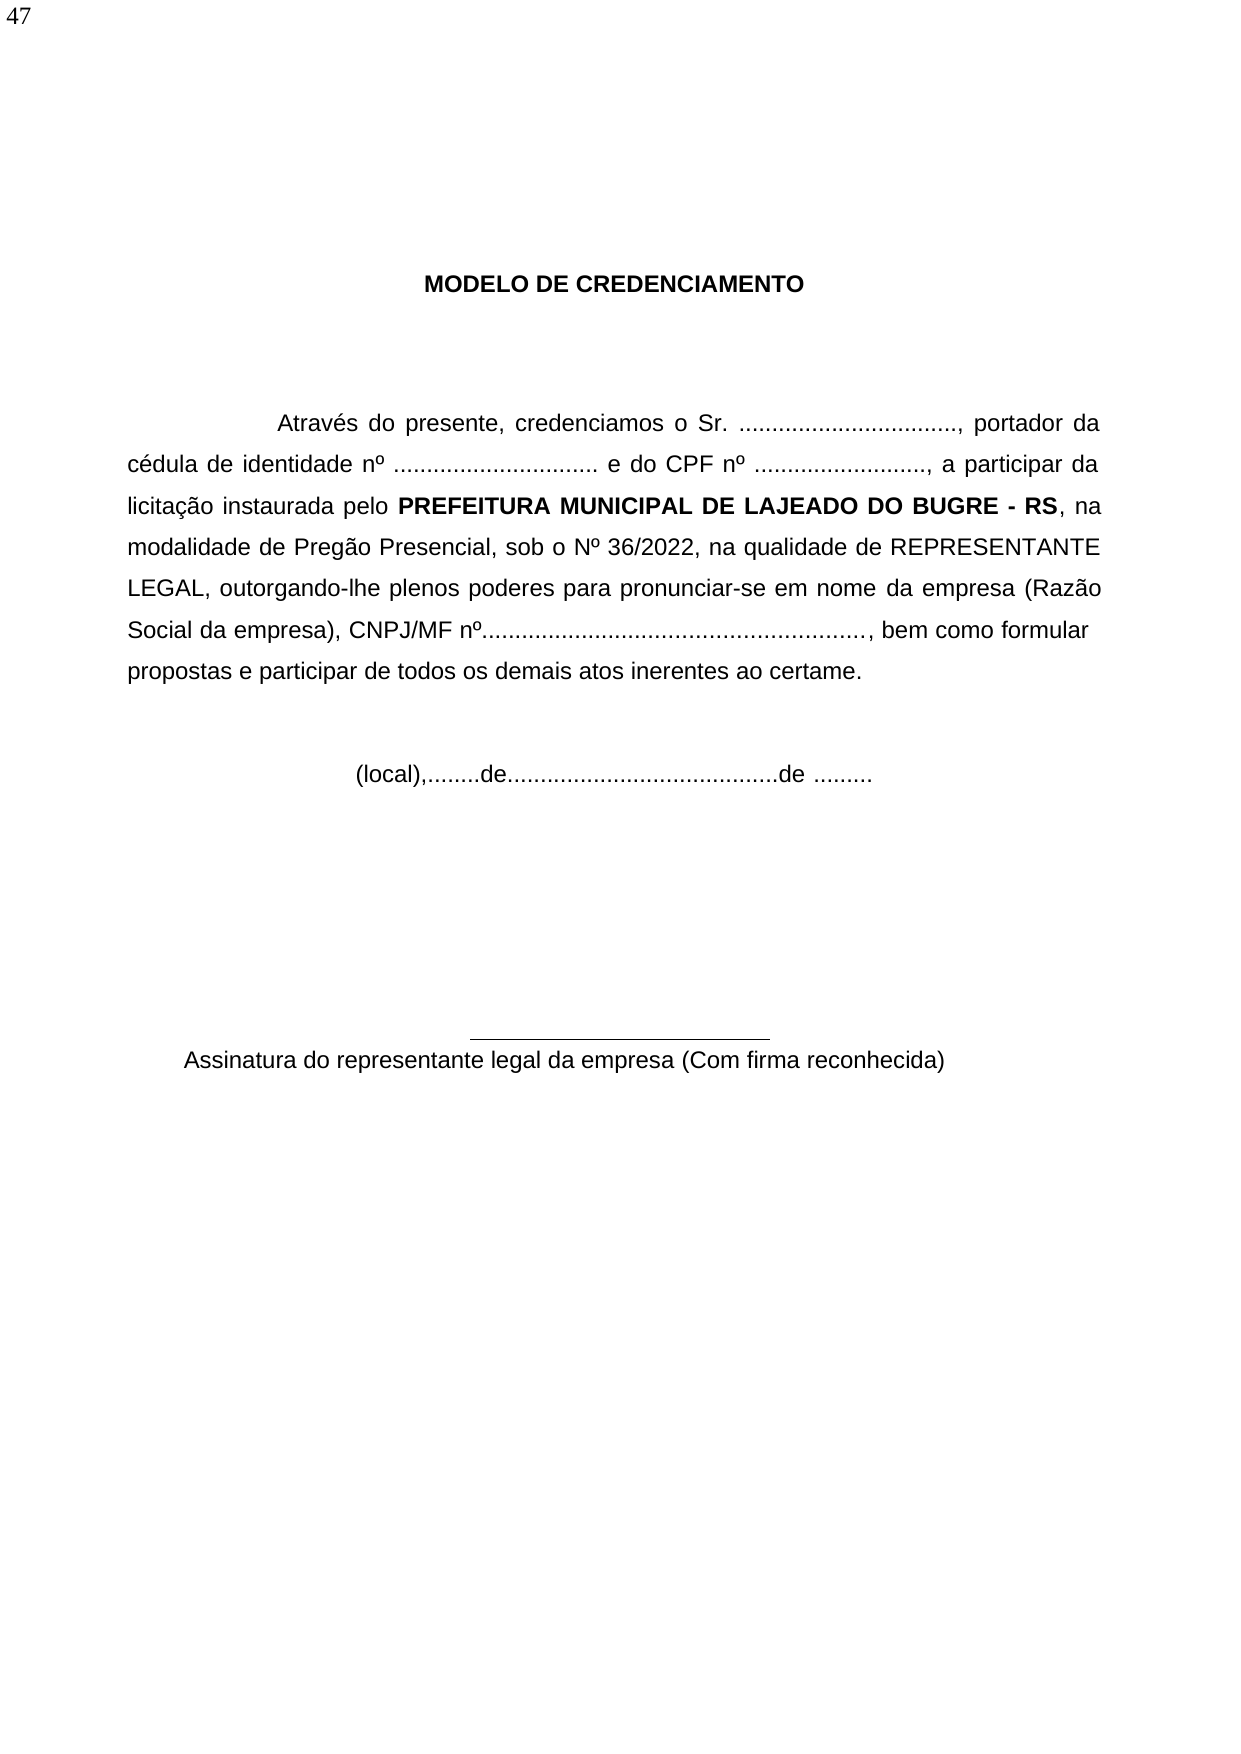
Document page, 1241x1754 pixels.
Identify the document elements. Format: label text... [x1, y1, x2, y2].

text propostas e participar de todos os demais atos inerentes ao certame. [127, 657, 1101, 685]
text Assinatura do representante legal da empresa (Com firma reconhecida) [27, 1046, 1101, 1074]
subtitle MODELO DE CREDENCIAMENTO [127, 270, 1101, 298]
text Através do presente, credenciamos o Sr. ................................., portador da cédula de identidade nº ............................... e do CPF nº .........................., a participar da licitação instaurada pelo PREFEITURA MUNICIPAL DE LAJEADO DO BUGRE - RS, na modalidade de Pregão Presencial, sob o Nº 36/2022, na qualidade de REPRESENTANTE LEGAL, outorgando-lhe plenos poderes para pronunciar-se em nome da empresa (Razão Social da empresa), CNPJ/MF nº , bem como formular [127, 409, 1101, 643]
text (local),........de.........................................de ......... [127, 760, 1101, 788]
